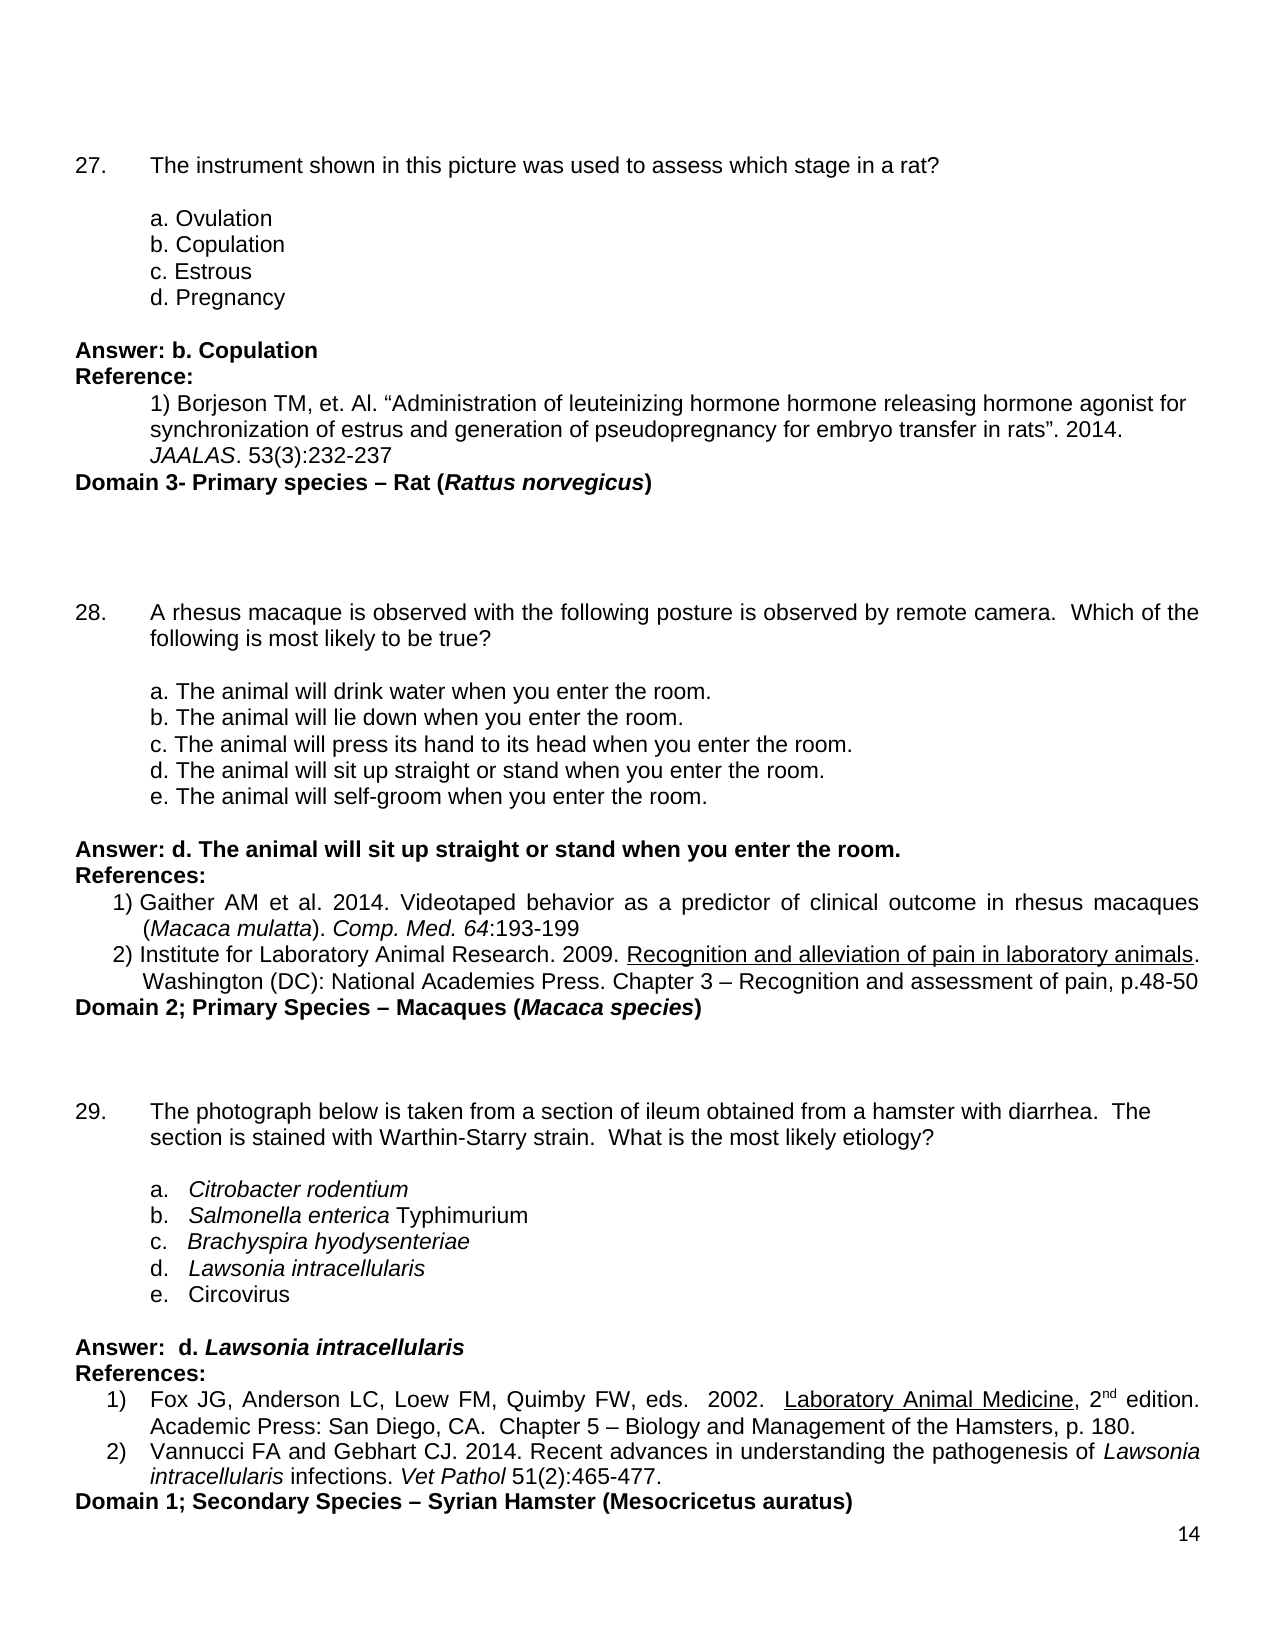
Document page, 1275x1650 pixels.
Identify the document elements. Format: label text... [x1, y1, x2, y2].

text Answer: d. Lawsonia intracellularis [75, 1334, 1200, 1360]
list The animal will press its hand to its head when you enter the room. [150, 731, 1200, 757]
text Domain 1; Secondary Species – Syrian Hamster (Mesocricetus auratus) [75, 1489, 1200, 1514]
text References: [75, 1360, 1200, 1386]
list Institute for Laboratory Animal Research. 2009. Recognition and alleviation of pain in laboratory animals. Washington (DC): National Academies Press. Chapter 3 – Recognition and assessment of pain, p.48-50 [112, 941, 1200, 994]
list The animal will lie down when you enter the room. [150, 704, 1200, 731]
text a. Citrobacter rodentium [75, 1176, 1200, 1202]
list The animal will drink water when you enter the room. [150, 678, 1200, 704]
text a. Ovulation [75, 205, 1200, 231]
text b. Copulation [75, 231, 1200, 258]
text Domain 2; Primary Species – Macaques (Macaca species) [75, 994, 1200, 1020]
list The animal will self-groom when you enter the room. [150, 783, 1200, 809]
text 1) Borjeson TM, et. Al. “Administration of leuteinizing hormone hormone releasing hormone agonist for synchronization of estrus and generation of pseudopregnancy for embryo transfer in rats”. 2014. JAALAS. 53(3):232-237 [150, 389, 1200, 469]
text d. Pregnancy [75, 284, 1200, 311]
text d. Lawsonia intracellularis [75, 1254, 1200, 1281]
list Gaither AM et al. 2014. Videotaped behavior as a predictor of clinical outcome in rhesus macaques (Macaca mulatta). Comp. Med. 64:193-199 [112, 889, 1200, 941]
list Vannucci FA and Gebhart CJ. 2014. Recent advances in understanding the pathogenesis of Lawsonia intracellularis infections. Vet Pathol 51(2):465-477. [106, 1439, 1200, 1489]
text 27. The instrument shown in this picture was used to assess which stage in a rat? [75, 152, 1200, 179]
text Domain 3- Primary species – Rat (Rattus norvegicus) [75, 469, 1200, 495]
list The animal will sit up straight or stand when you enter the room. [150, 757, 1200, 783]
text 28. A rhesus macaque is observed with the following posture is observed by remote camera. Which of the following is most likely to be true? [75, 599, 1200, 651]
text Answer: d. The animal will sit up straight or stand when you enter the room. [75, 836, 1200, 862]
text Reference: [75, 363, 1200, 389]
text b. Salmonella enterica Typhimurium [75, 1202, 1200, 1228]
text e. Circovirus [75, 1281, 1200, 1307]
text References: [75, 862, 1200, 889]
text c. Estrous [75, 258, 1200, 284]
text Answer: b. Copulation [75, 337, 1200, 363]
text c. Brachyspira hyodysenteriae [75, 1228, 1200, 1254]
text 29. The photograph below is taken from a section of ileum obtained from a hamster with diarrhea. The section is stained with Warthin-Starry strain. What is the most likely etiology? [75, 1098, 1200, 1151]
list Fox JG, Anderson LC, Loew FM, Quimby FW, eds. 2002. Laboratory Animal Medicine, 2nd edition. Academic Press: San Diego, CA. Chapter 5 – Biology and Management of the Hamsters, p. 180. [106, 1386, 1200, 1439]
